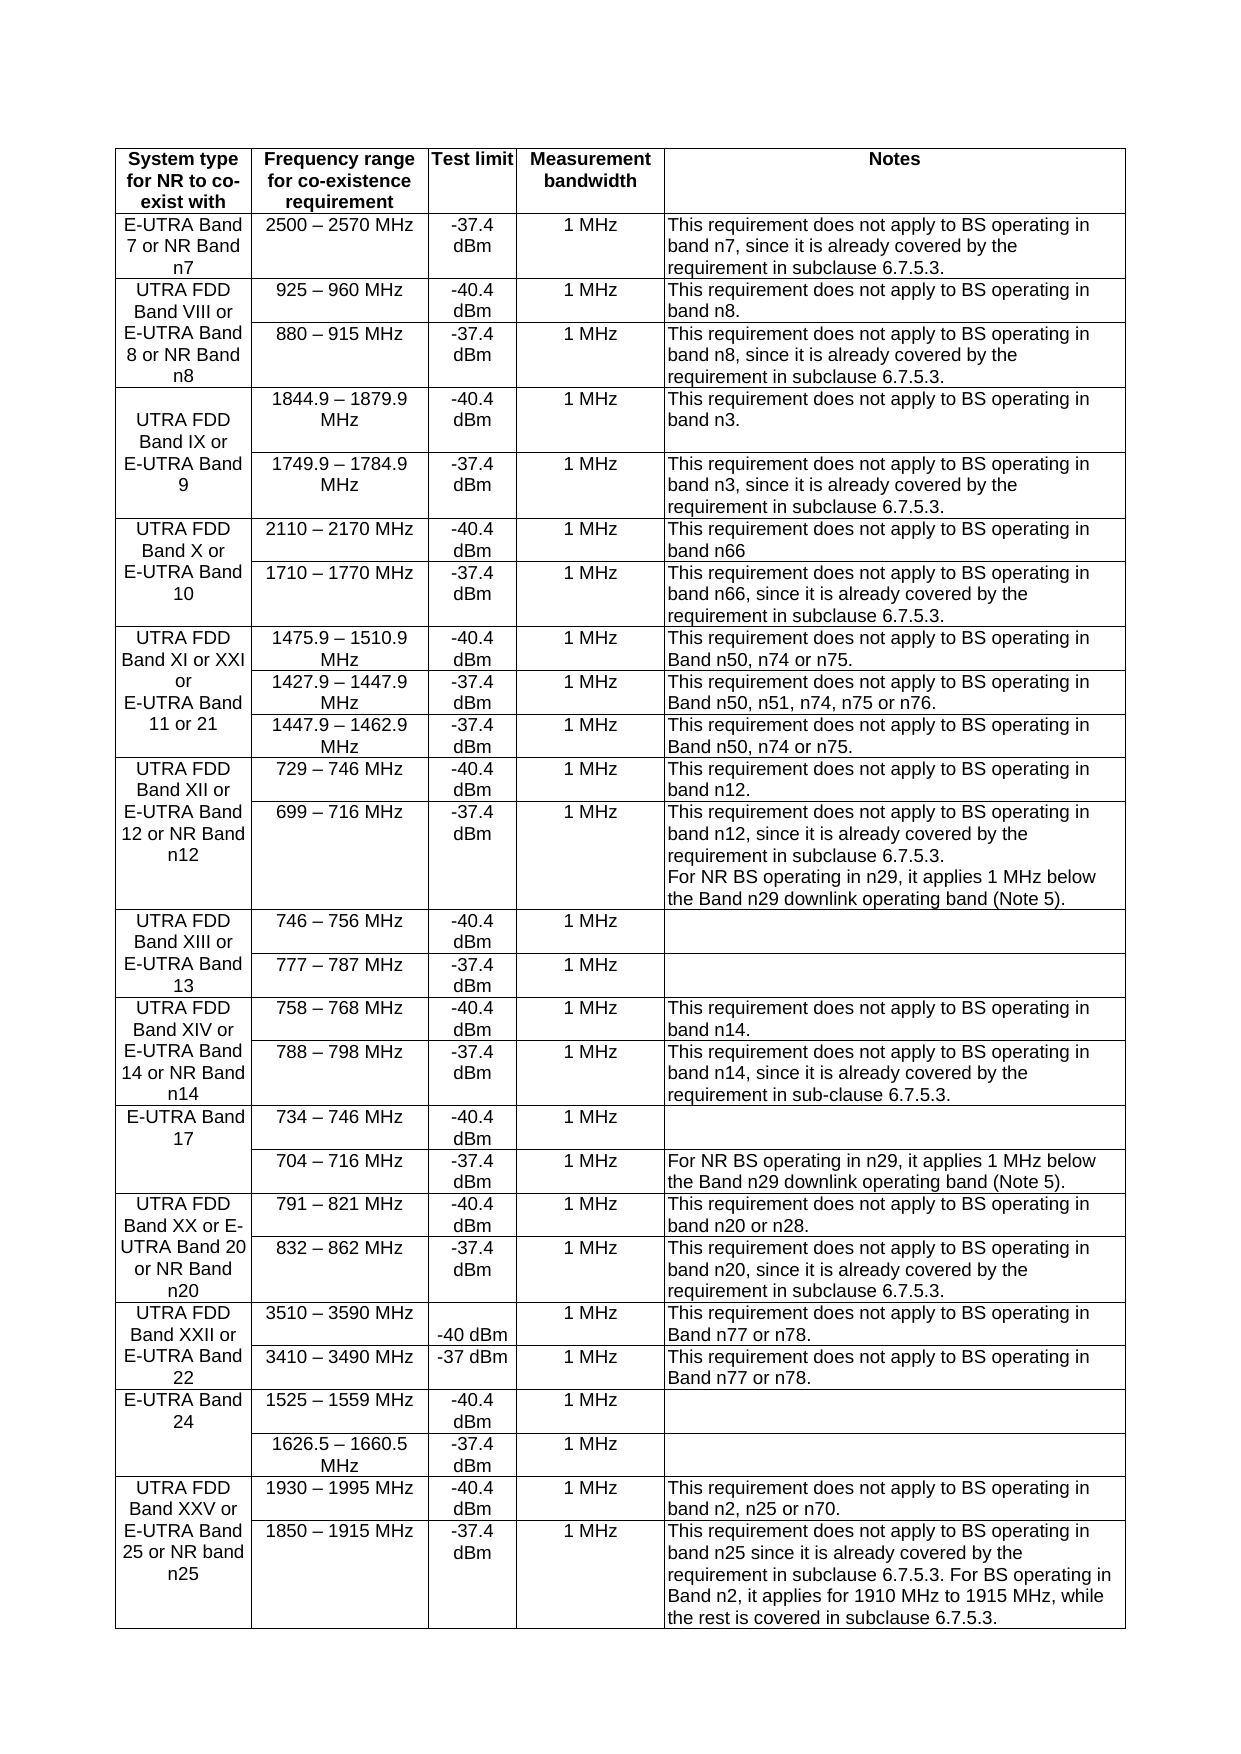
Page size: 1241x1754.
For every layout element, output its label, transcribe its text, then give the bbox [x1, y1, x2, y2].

table_cell This requirement does not apply to BS operating in band n25 since it is already covered by the requirement in subclause 6.7.5.3. For BS operating in Band n2, it applies for 1910 MHz to 1915 MHz, while the rest is covered in subclause 6.7.5.3. [665, 1521, 1125, 1628]
table_cell For NR BS operating in n29, it applies 1 MHz below the Band n29 downlink operating band (Note 5). [665, 1150, 1125, 1193]
table_cell 1710 – 1770 MHz [252, 562, 428, 626]
table_cell UTRA FDD Band IX or E-UTRA Band 9 [116, 388, 251, 517]
table_cell This requirement does not apply to BS operating in Band n77 or n78. [665, 1303, 1125, 1345]
table_cell [665, 954, 1125, 996]
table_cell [116, 214, 251, 278]
table_cell This requirement does not apply to BS operating in band n2, n25 or n70. [665, 1477, 1125, 1520]
table_cell 1 MHz [517, 998, 664, 1040]
table_cell 1 MHz [517, 1390, 664, 1432]
table_cell -37.4 dBm [429, 954, 516, 996]
table_cell 777 – 787 MHz [252, 954, 428, 996]
table_cell 1 MHz [517, 758, 664, 801]
table_cell 1 MHz [517, 214, 664, 278]
table_cell 3410 – 3490 MHz [252, 1346, 428, 1389]
table_header Measurement bandwidth [517, 149, 664, 213]
table_cell 699 – 716 MHz [252, 802, 428, 909]
table_cell 1 MHz [517, 627, 664, 670]
table_cell 1 MHz [517, 562, 664, 626]
table_cell 1 MHz [517, 323, 664, 387]
table_cell UTRA FDD Band XIV or E-UTRA Band 14 or NR Band n14 [116, 998, 251, 1105]
table_cell -37.4 dBm [429, 671, 516, 713]
table_cell This requirement does not apply to BS operating in band n14. [665, 998, 1125, 1040]
table_cell -37.4 dBm [429, 214, 516, 278]
table_cell 925 – 960 MHz [252, 279, 428, 322]
table_cell This requirement does not apply to BS operating in band n20, since it is already covered by the requirement in subclause 6.7.5.3. [665, 1237, 1125, 1301]
table_cell 1 MHz [517, 388, 664, 452]
table_cell This requirement does not apply to BS operating in band n12. [665, 758, 1125, 801]
table_cell 758 – 768 MHz [252, 998, 428, 1040]
table_cell [665, 1390, 1125, 1432]
table_cell This requirement does not apply to BS operating in Band n50, n51, n74, n75 or n76. [665, 671, 1125, 713]
table_cell 1427.9 – 1447.9 MHz [252, 671, 428, 713]
table_cell -37.4 dBm [429, 1041, 516, 1105]
table_cell E-UTRA Band 24 [116, 1390, 251, 1476]
table_cell 3510 – 3590 MHz [252, 1303, 428, 1345]
table_cell This requirement does not apply to BS operating in band n66 [665, 519, 1125, 561]
table_cell [665, 910, 1125, 953]
table_cell This requirement does not apply to BS operating in band n8, since it is already covered by the requirement in subclause 6.7.5.3. [665, 323, 1125, 387]
table_cell 1 MHz [517, 1106, 664, 1149]
table_cell [665, 1106, 1125, 1149]
table_cell -40.4 dBm [429, 279, 516, 322]
table_cell This requirement does not apply to BS operating in band n8. [665, 279, 1125, 322]
table_header Notes [665, 149, 1125, 213]
table_cell This requirement does not apply to BS operating in band n66, since it is already covered by the requirement in subclause 6.7.5.3. [665, 562, 1125, 626]
table_cell -37.4 dBm [429, 1237, 516, 1301]
table_cell 2110 – 2170 MHz [252, 519, 428, 561]
table_cell 1850 – 1915 MHz [252, 1521, 428, 1628]
table_cell 880 – 915 MHz [252, 323, 428, 387]
table_cell This requirement does not apply to BS operating in Band n50, n74 or n75. [665, 715, 1125, 757]
table_cell UTRA FDD Band XI or XXI or E-UTRA Band 11 or 21 [116, 627, 251, 757]
table_cell -37.4 dBm [429, 1150, 516, 1193]
table_cell 1 MHz [517, 1041, 664, 1105]
table_cell -40.4 dBm [429, 627, 516, 670]
table_cell 2500 – 2570 MHz [252, 214, 428, 278]
table_cell UTRA FDD Band X or E-UTRA Band 10 [116, 519, 251, 626]
table_cell UTRA FDD Band XXV or E-UTRA Band 25 or NR band n25 [116, 1477, 251, 1628]
table_cell 1 MHz [517, 910, 664, 953]
table_cell 1 MHz [517, 802, 664, 909]
table_cell -37.4 dBm [429, 802, 516, 909]
table_cell -37.4 dBm [429, 453, 516, 517]
table_cell 1 MHz [517, 1477, 664, 1520]
table_cell 1 MHz [517, 519, 664, 561]
table_cell 1 MHz [517, 1150, 664, 1193]
table_cell 1 MHz [517, 954, 664, 996]
table_cell 788 – 798 MHz [252, 1041, 428, 1105]
table_cell 1447.9 – 1462.9 MHz [252, 715, 428, 757]
table_cell 1525 – 1559 MHz [252, 1390, 428, 1432]
table_cell This requirement does not apply to BS operating in band n14, since it is already covered by the requirement in sub-clause 6.7.5.3. [665, 1041, 1125, 1105]
table_header Test limit [429, 149, 516, 213]
table_cell 832 – 862 MHz [252, 1237, 428, 1301]
table_cell This requirement does not apply to BS operating in band n3, since it is already covered by the requirement in subclause 6.7.5.3. [665, 453, 1125, 517]
table_cell -37.4 dBm [429, 1521, 516, 1628]
table_cell [665, 1434, 1125, 1476]
table_cell 1930 – 1995 MHz [252, 1477, 428, 1520]
table_cell -40.4 dBm [429, 388, 516, 452]
table_cell 1626.5 – 1660.5 MHz [252, 1434, 428, 1476]
table_cell This requirement does not apply to BS operating in Band n77 or n78. [665, 1346, 1125, 1389]
table_cell E-UTRA Band 17 [116, 1106, 251, 1193]
table_cell 1 MHz [517, 715, 664, 757]
table_cell 1 MHz [517, 671, 664, 713]
table_cell UTRA FDD Band XII or E-UTRA Band 12 or NR Band n12 [116, 758, 251, 909]
table_cell -37.4 dBm [429, 323, 516, 387]
table_cell 1475.9 – 1510.9 MHz [252, 627, 428, 670]
table_cell 1 MHz [517, 453, 664, 517]
table_cell -37 dBm [429, 1346, 516, 1389]
table_cell 734 – 746 MHz [252, 1106, 428, 1149]
table_cell -40.4 dBm [429, 1477, 516, 1520]
table_header Frequency range for co-existence requirement [252, 149, 428, 213]
table_cell 1844.9 – 1879.9 MHz [252, 388, 428, 452]
table_cell -37.4 dBm [429, 715, 516, 757]
table_cell 791 – 821 MHz [252, 1194, 428, 1236]
table_cell 1 MHz [517, 1303, 664, 1345]
table_cell 1 MHz [517, 1521, 664, 1628]
table_cell -40.4 dBm [429, 1106, 516, 1149]
table_cell UTRA FDD Band VIII or E-UTRA Band 8 or NR Band n8 [116, 279, 251, 387]
table_cell -37.4 dBm [429, 562, 516, 626]
table_cell -40.4 dBm [429, 1390, 516, 1432]
table_cell -37.4 dBm [429, 1434, 516, 1476]
table_cell -40.4 dBm [429, 1194, 516, 1236]
table_cell 746 – 756 MHz [252, 910, 428, 953]
table_cell -40.4 dBm [429, 910, 516, 953]
table_header System type for NR to co-exist with [116, 149, 251, 213]
table_cell 704 – 716 MHz [252, 1150, 428, 1193]
table_cell UTRA FDD Band XX or E-UTRA Band 20 or NR Band n20 [116, 1194, 251, 1301]
table_cell -40 dBm [429, 1303, 516, 1345]
table_cell UTRA FDD Band XIII or E-UTRA Band 13 [116, 910, 251, 996]
table_cell 1 MHz [517, 279, 664, 322]
table_cell 1 MHz [517, 1237, 664, 1301]
table_cell -40.4 dBm [429, 758, 516, 801]
table_cell This requirement does not apply to BS operating in band n20 or n28. [665, 1194, 1125, 1236]
table_cell This requirement does not apply to BS operating in band n3. [665, 388, 1125, 452]
table_cell 1749.9 – 1784.9 MHz [252, 453, 428, 517]
table_cell This requirement does not apply to BS operating in band n12, since it is already covered by the requirement in subclause 6.7.5.3. For NR BS operating in n29, it applies 1 MHz below the Band n29 downlink operating band (Note 5). [665, 802, 1125, 909]
table_cell 1 MHz [517, 1434, 664, 1476]
table_cell 1 MHz [517, 1194, 664, 1236]
table_cell -40.4 dBm [429, 998, 516, 1040]
table_cell UTRA FDD Band XXII or E-UTRA Band 22 [116, 1303, 251, 1389]
table_cell 729 – 746 MHz [252, 758, 428, 801]
table_cell This requirement does not apply to BS operating in Band n50, n74 or n75. [665, 627, 1125, 670]
table_cell This requirement does not apply to BS operating in band n7, since it is already covered by the requirement in subclause 6.7.5.3. [665, 214, 1125, 278]
table_cell 1 MHz [517, 1346, 664, 1389]
table_cell -40.4 dBm [429, 519, 516, 561]
